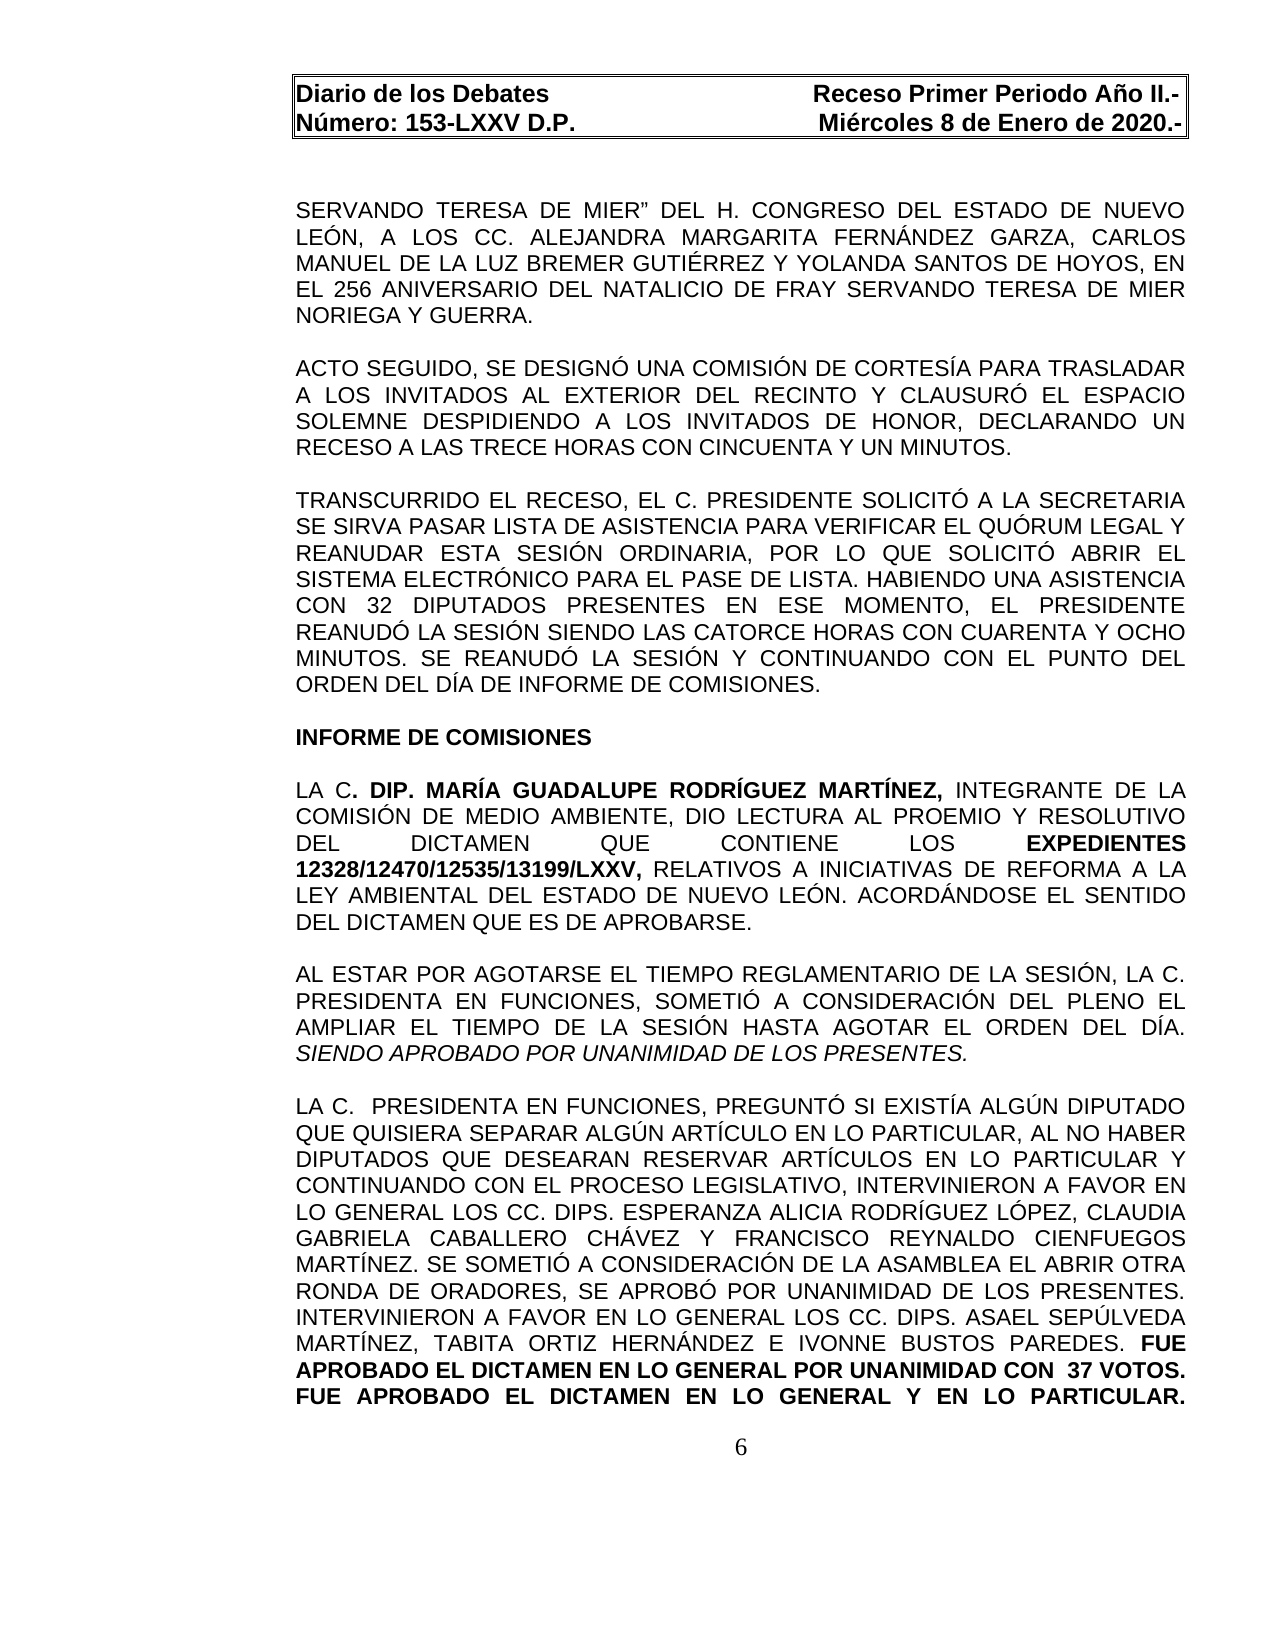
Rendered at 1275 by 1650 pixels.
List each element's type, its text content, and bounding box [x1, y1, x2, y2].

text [295, 197, 1186, 329]
text ACTO SEGUIDO, SE DESIGNÓ UNA COMISIÓN DE CORTESÍA PARA TRASLADAR A LOS INVITADOS AL EXTERIOR DEL RECINTO Y CLAUSURÓ EL ESPACIO SOLEMNE DESPIDIENDO A LOS INVITADOS DE HONOR, DECLARANDO UN RECESO A LAS TRECE HORAS CON CINCUENTA Y UN MINUTOS. [295, 355, 1186, 461]
text TRANSCURRIDO EL RECESO, EL C. PRESIDENTE SOLICITÓ A LA SECRETARIA SE SIRVA PASAR LISTA DE ASISTENCIA PARA VERIFICAR EL QUÓRUM LEGAL Y REANUDAR ESTA SESIÓN ORDINARIA, POR LO QUE SOLICITÓ ABRIR EL SISTEMA ELECTRÓNICO PARA EL PASE DE LISTA. HABIENDO UNA ASISTENCIA CON 32 DIPUTADOS PRESENTES EN ESE MOMENTO, EL PRESIDENTE REANUDÓ LA SESIÓN SIENDO LAS CATORCE HORAS CON CUARENTA Y OCHO MINUTOS. SE REANUDÓ LA SESIÓN Y CONTINUANDO CON EL PUNTO DEL ORDEN DEL DÍA DE INFORME DE COMISIONES. [295, 487, 1186, 698]
text INFORME DE COMISIONES [295, 724, 1186, 751]
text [295, 1093, 1186, 1409]
text LA C. DIP. MARÍA GUADALUPE RODRÍGUEZ MARTÍNEZ, INTEGRANTE DE LA COMISIÓN DE MEDIO AMBIENTE, DIO LECTURA AL PROEMIO Y RESOLUTIVO DEL DICTAMEN QUE CONTIENE LOS EXPEDIENTES 12328/12470/12535/13199/LXXV, RELATIVOS A INICIATIVAS DE REFORMA A LA LEY AMBIENTAL DEL ESTADO DE NUEVO LEÓN. ACORDÁNDOSE EL SENTIDO DEL DICTAMEN QUE ES DE APROBARSE. [295, 777, 1186, 935]
text AL ESTAR POR AGOTARSE EL TIEMPO REGLAMENTARIO DE LA SESIÓN, LA C. PRESIDENTA EN FUNCIONES, SOMETIÓ A CONSIDERACIÓN DEL PLENO EL AMPLIAR EL TIEMPO DE LA SESIÓN HASTA AGOTAR EL ORDEN DEL DÍA. SIENDO APROBADO POR UNANIMIDAD DE LOS PRESENTES. [295, 961, 1186, 1067]
